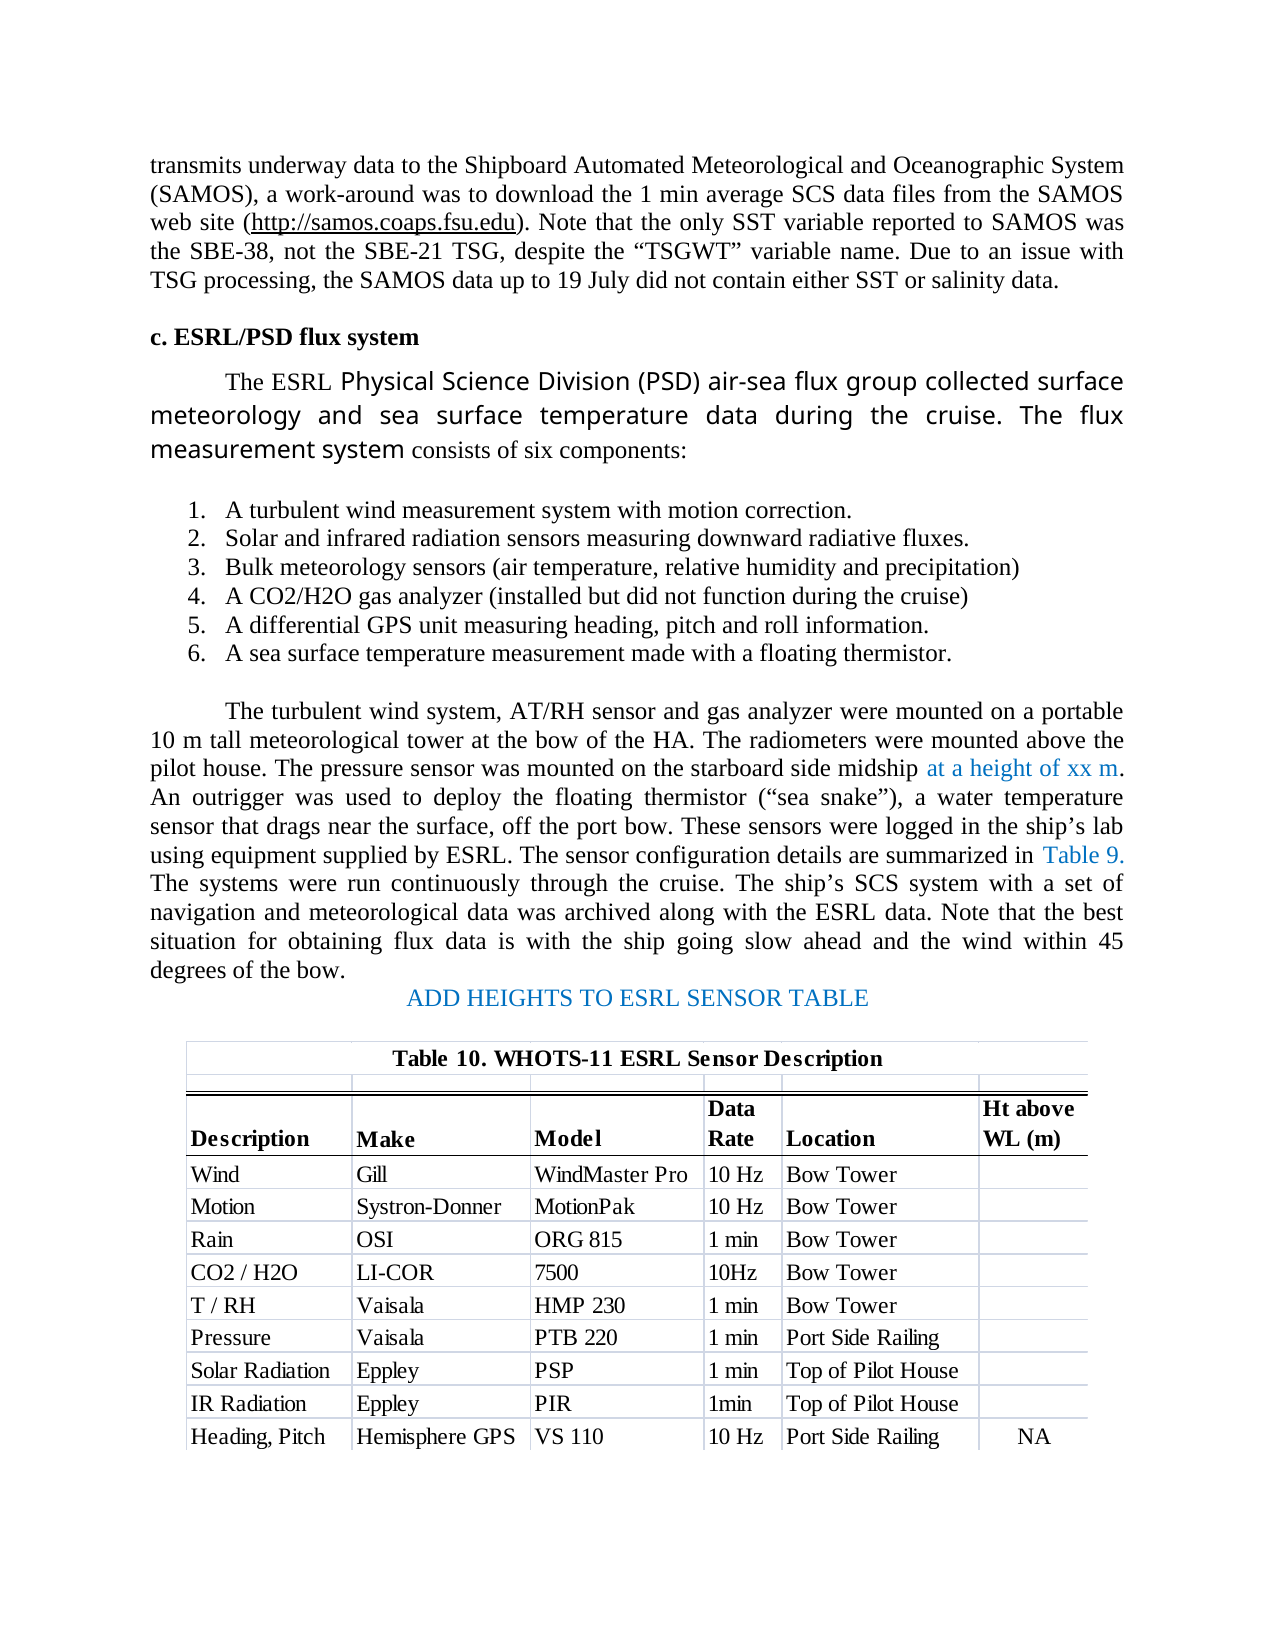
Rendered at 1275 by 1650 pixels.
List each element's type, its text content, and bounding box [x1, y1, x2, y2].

list A turbulent wind measurement system with motion correction. [187, 495, 1125, 523]
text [150, 150, 1125, 294]
list A differential GPS unit measuring heading, pitch and roll information. [187, 610, 1125, 638]
text c. ESRL/PSD flux system [150, 322, 1125, 351]
text The turbulent wind system, AT/RH sensor and gas analyzer were mounted on a portable 10 m tall meteorological tower at the bow of the HA. The radiometers were mounted above the pilot house. The pressure sensor was mounted on the starboard side midship at a height of xx m. An outrigger was used to deploy the floating thermistor (“sea snake”), a water temperature sensor that drags near the surface, off the port bow. These sensors were logged in the ship’s lab using equipment supplied by ESRL. The sensor configuration details are summarized in Table 9. The systems were run continuously through the cruise. The ship’s SCS system with a set of navigation and meteorological data was archived along with the ESRL data. Note that the best situation for obtaining flux data is with the ship going slow ahead and the wind within 45 degrees of the bow. [150, 696, 1125, 983]
list Solar and infrared radiation sensors measuring downward radiative fluxes. [187, 523, 1125, 552]
list A CO2/H2O gas analyzer (installed but did not function during the cruise) [187, 581, 1125, 610]
list A sea surface temperature measurement made with a floating thermistor. [187, 638, 1125, 667]
text ADD HEIGHTS TO ESRL SENSOR TABLE [150, 983, 1125, 1012]
list Bulk meteorology sensors (air temperature, relative humidity and precipitation) [187, 552, 1125, 581]
text The ESRL Physical Science Division (PSD) air-sea flux group collected surface meteorology and sea surface temperature data during the cruise. The flux measurement system consists of six components: [150, 364, 1125, 466]
